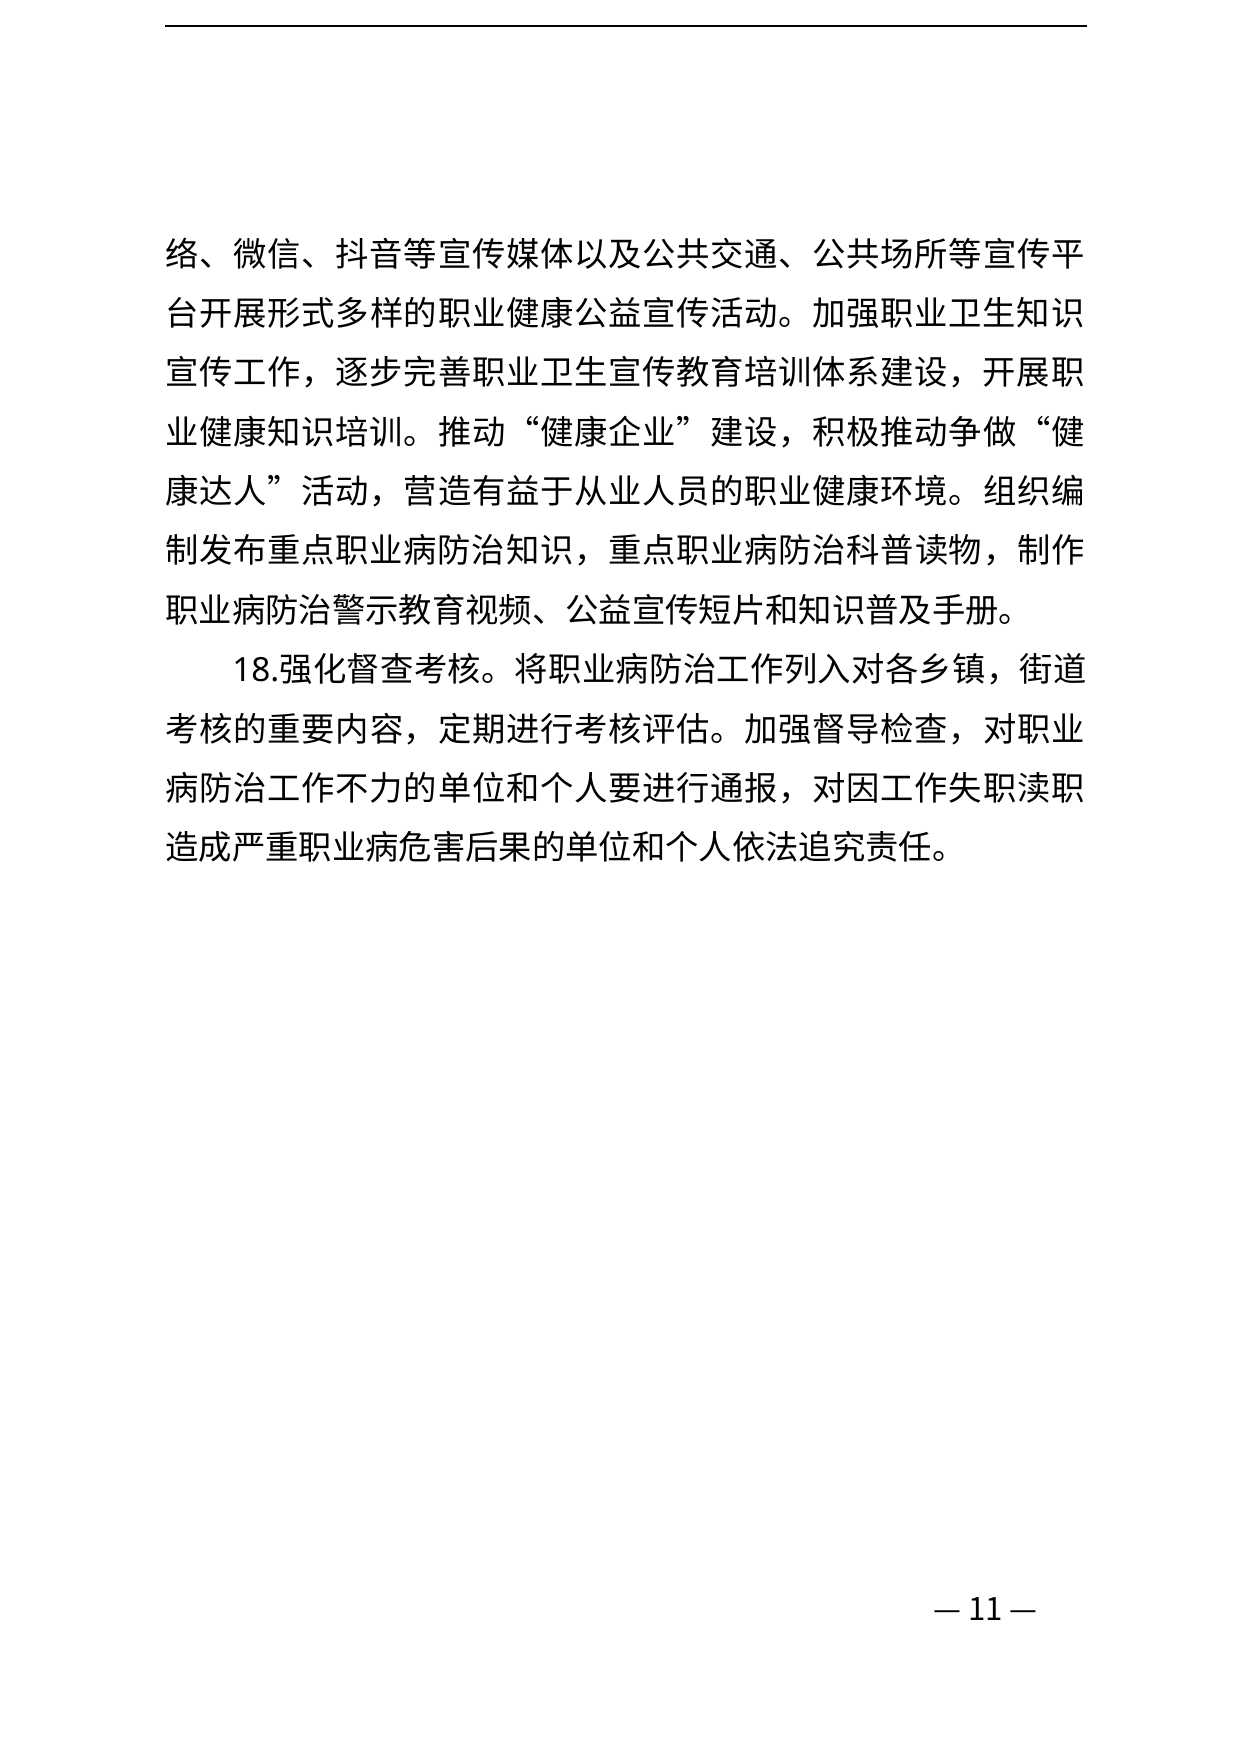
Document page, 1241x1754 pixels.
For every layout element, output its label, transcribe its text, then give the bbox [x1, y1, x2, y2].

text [165, 218, 1087, 634]
text 18.强化督查考核。将职业病防治工作列入对各乡镇，街道考核的重要内容，定期进行考核评估。加强督导检查，对职业病防治工作不力的单位和个人要进行通报，对因工作失职渎职造成严重职业病危害后果的单位和个人依法追究责任。 [165, 634, 1087, 872]
